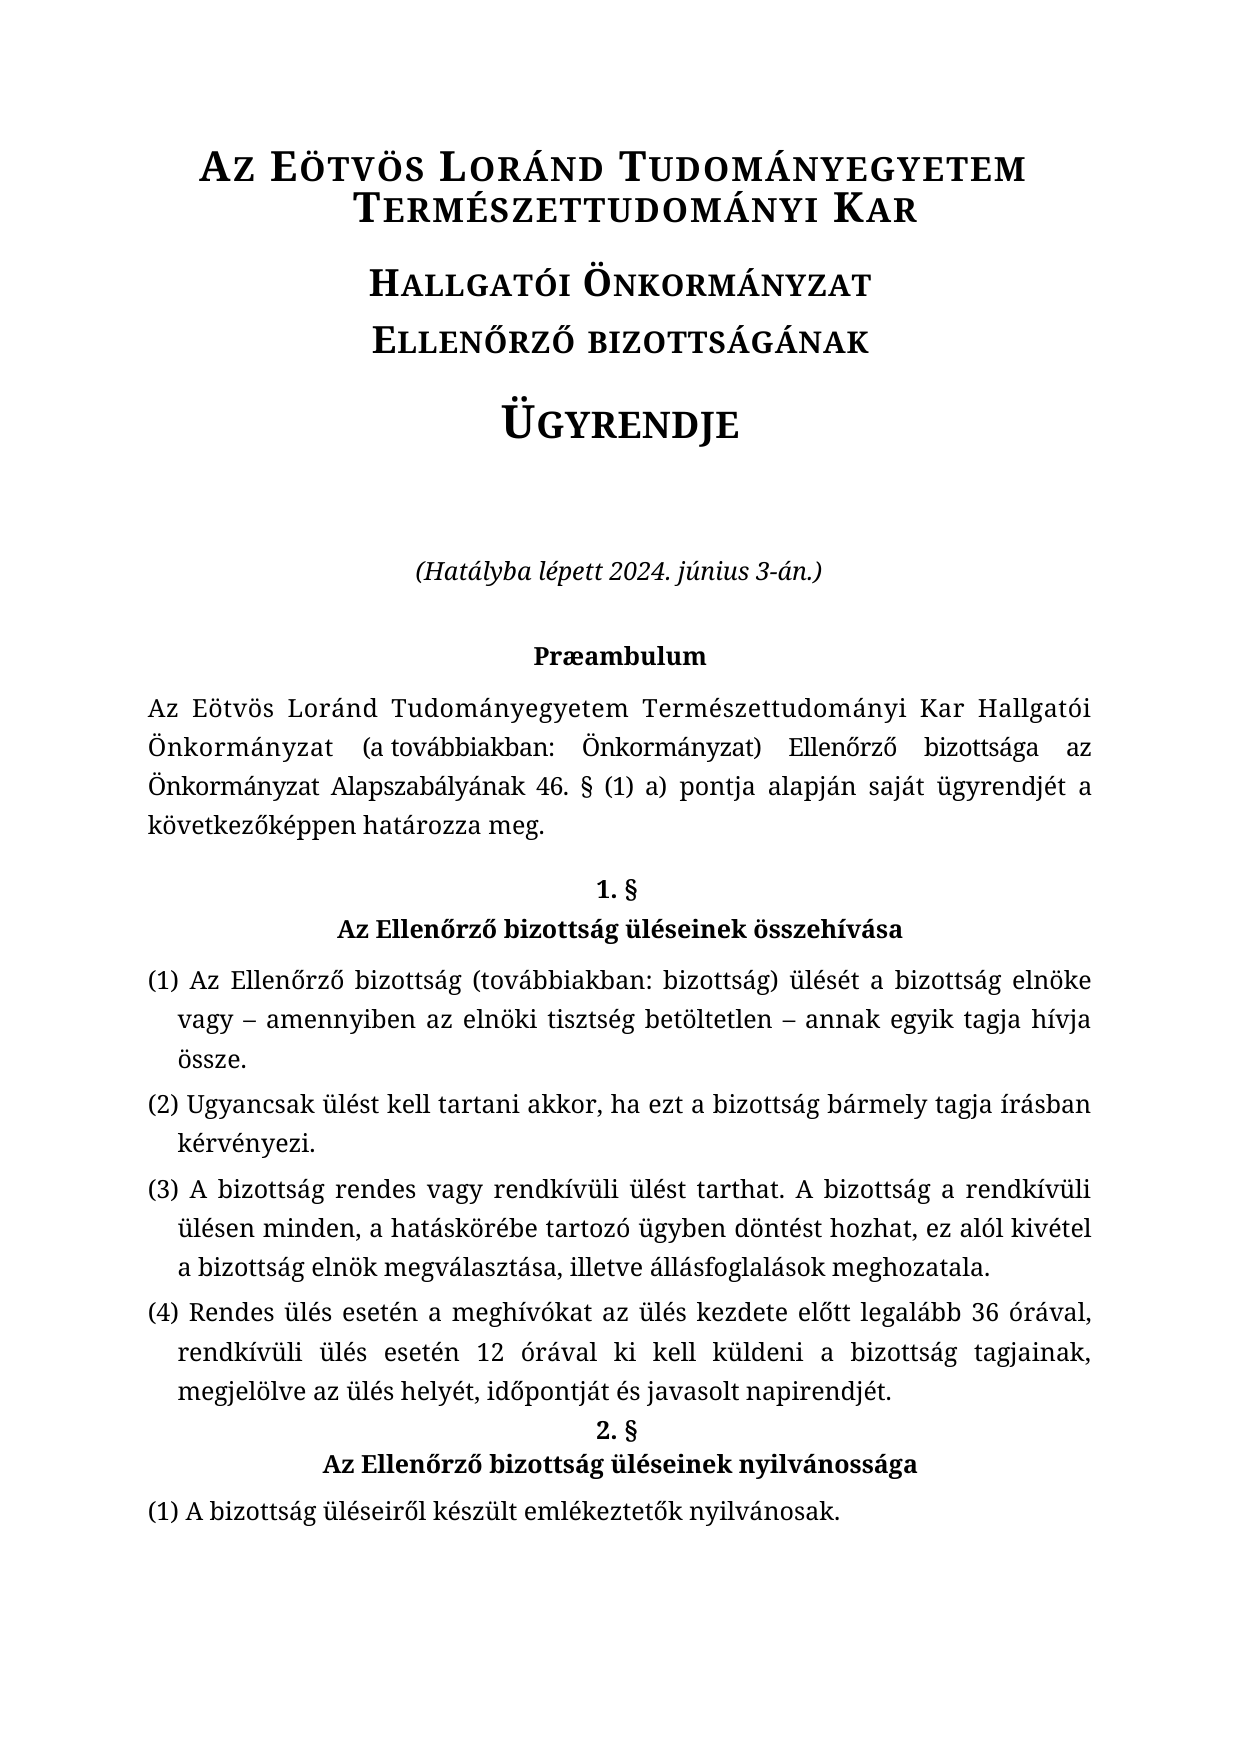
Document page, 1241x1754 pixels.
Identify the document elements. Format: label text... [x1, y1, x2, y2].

text Præambulum [148, 639, 1093, 673]
text (3) A bizottság rendes vagy rendkívüli ülést tarthat. A bizottság a rendkívüli ülésen minden, a hatáskörébe tartozó ügyben döntést hozhat, ez alól kivétel a bizottság elnök megválasztása, illetve állásfoglalások meghozatala. [148, 1171, 1093, 1284]
text Az Eötvös Loránd Tudományegyetem Természettudományi Kar [148, 148, 1093, 231]
text Ellenőrző bizottságának [148, 313, 1093, 364]
text Az Eötvös Loránd Tudományegyetem Természettudományi Kar Hallgatói Önkormányzat (a továbbiakban: Önkormányzat) Ellenőrző bizottsága az Önkormányzat Alapszabályának 46. § (1) a) pontja alapján saját ügyrendjét a következőképpen határozza meg. [148, 691, 1093, 842]
text (4) Rendes ülés esetén a meghívókat az ülés kezdete előtt legalább 36 órával, rendkívüli ülés esetén 12 órával ki kell küldeni a bizottság tagjainak, megjelölve az ülés helyét, időpontját és javasolt napirendjét. [148, 1295, 1093, 1407]
text (Hatályba lépett 2024. június 3-án.) [148, 554, 1093, 588]
text (1) Az Ellenőrző bizottság (továbbiakban: bizottság) ülését a bizottság elnöke vagy – amennyiben az elnöki tisztség betöltetlen – annak egyik tagja hívja össze. [148, 963, 1093, 1075]
text (2) Ugyancsak ülést kell tartani akkor, ha ezt a bizottság bármely tagja írásban kérvényezi. [148, 1087, 1093, 1160]
text 2. § Az Ellenőrző bizottság üléseinek nyilvánossága [148, 1413, 1093, 1481]
text Ügyrendje [148, 389, 1093, 452]
text 1. § Az Ellenőrző bizottság üléseinek összehívása [148, 872, 1093, 945]
text (1) A bizottság üléseiről készült emlékeztetők nyilvánosak. [148, 1493, 1093, 1527]
text Hallgatói Önkormányzat [148, 256, 1093, 307]
